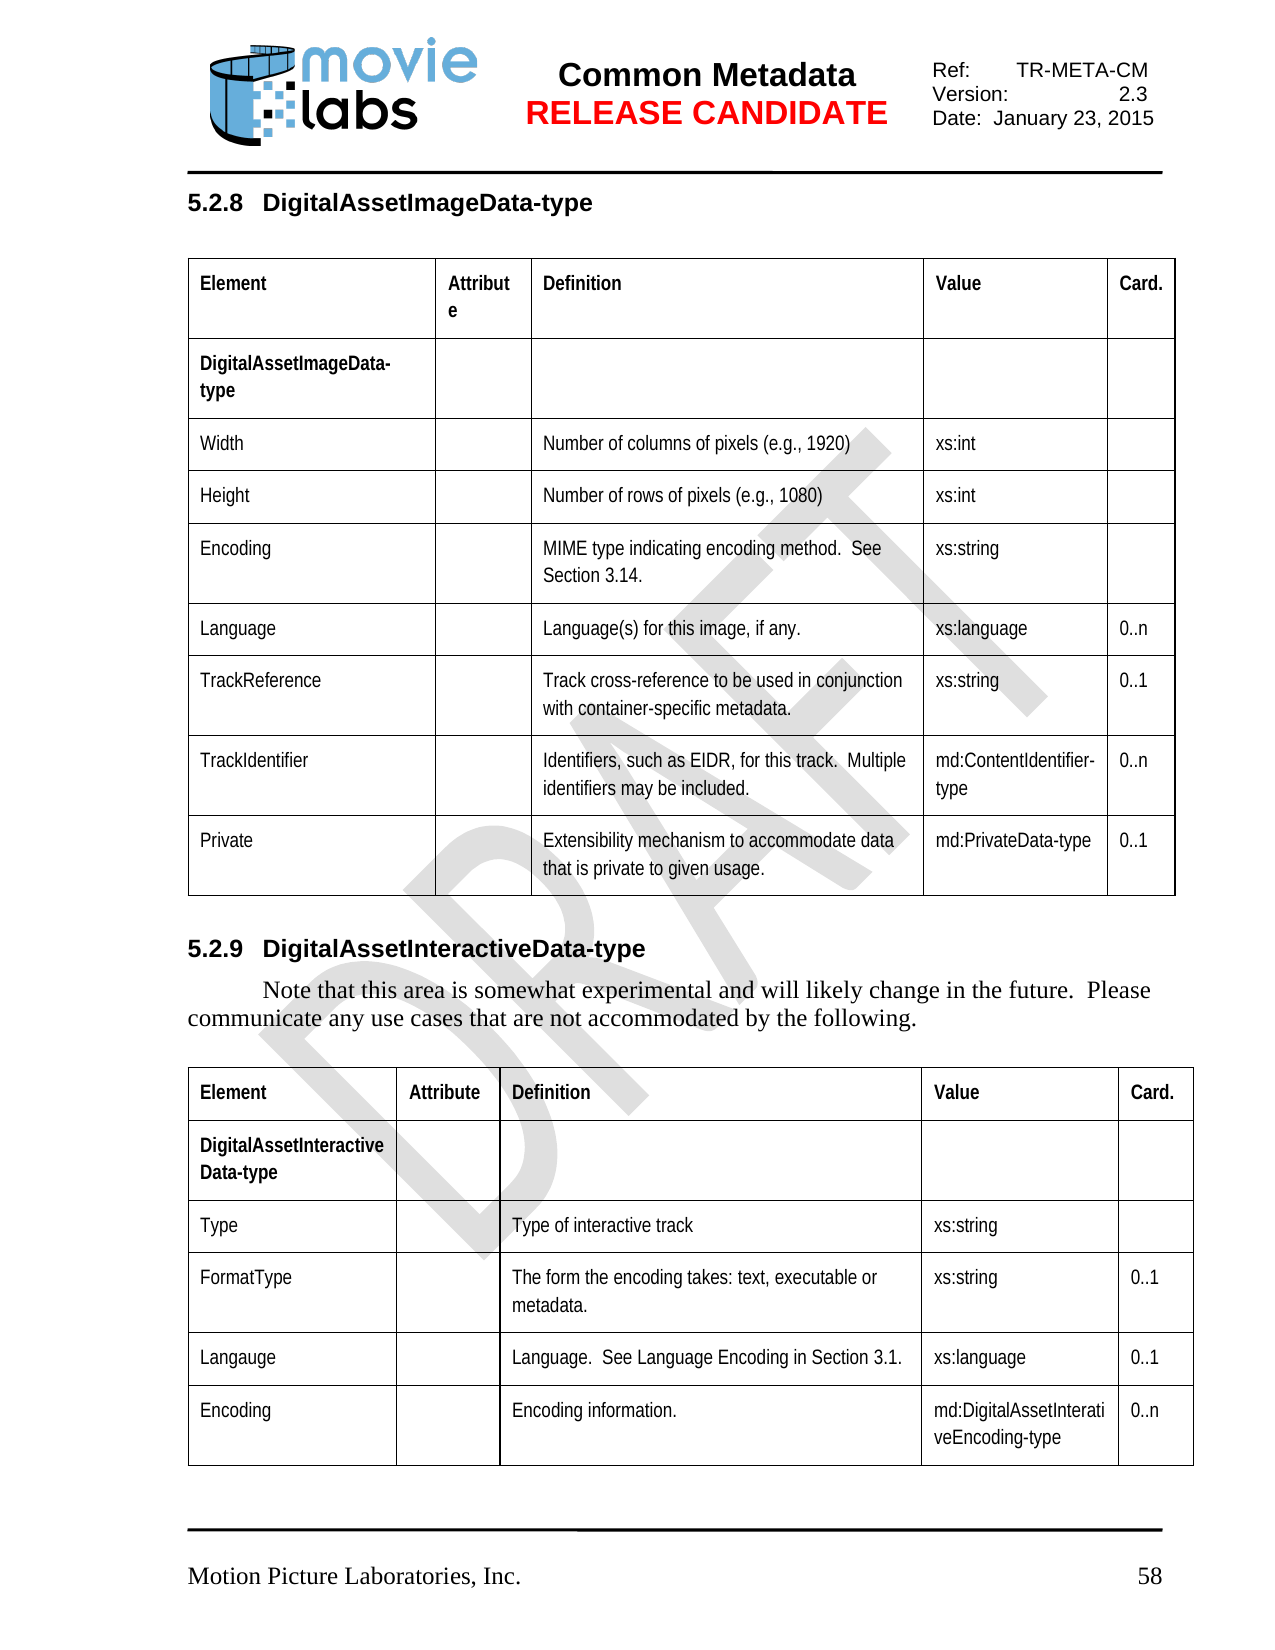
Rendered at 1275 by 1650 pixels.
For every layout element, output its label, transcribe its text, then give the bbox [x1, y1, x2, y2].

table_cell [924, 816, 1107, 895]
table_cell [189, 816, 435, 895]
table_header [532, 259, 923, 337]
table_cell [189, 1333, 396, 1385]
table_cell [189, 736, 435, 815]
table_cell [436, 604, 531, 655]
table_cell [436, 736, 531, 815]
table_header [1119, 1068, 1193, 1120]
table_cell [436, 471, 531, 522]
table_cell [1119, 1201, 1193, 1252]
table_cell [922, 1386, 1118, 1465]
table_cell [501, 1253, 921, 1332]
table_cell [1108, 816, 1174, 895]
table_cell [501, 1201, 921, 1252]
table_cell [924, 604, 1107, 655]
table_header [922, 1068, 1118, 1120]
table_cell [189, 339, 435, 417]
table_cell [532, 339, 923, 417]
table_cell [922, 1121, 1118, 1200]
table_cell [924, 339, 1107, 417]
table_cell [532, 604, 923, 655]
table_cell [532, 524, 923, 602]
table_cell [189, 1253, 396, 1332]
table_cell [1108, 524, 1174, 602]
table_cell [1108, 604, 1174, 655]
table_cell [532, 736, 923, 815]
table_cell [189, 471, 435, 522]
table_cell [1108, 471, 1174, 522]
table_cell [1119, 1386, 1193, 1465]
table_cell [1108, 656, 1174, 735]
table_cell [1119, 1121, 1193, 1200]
picture [210, 37, 478, 146]
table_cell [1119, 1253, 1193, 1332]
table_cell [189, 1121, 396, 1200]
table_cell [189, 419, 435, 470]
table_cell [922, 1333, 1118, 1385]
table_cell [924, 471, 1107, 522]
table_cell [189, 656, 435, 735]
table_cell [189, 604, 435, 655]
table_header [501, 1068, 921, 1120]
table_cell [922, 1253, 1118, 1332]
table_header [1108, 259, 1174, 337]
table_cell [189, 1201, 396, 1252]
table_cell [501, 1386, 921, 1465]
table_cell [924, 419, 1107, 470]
subtitle DigitalAssetInteractiveData-type [187, 933, 1162, 962]
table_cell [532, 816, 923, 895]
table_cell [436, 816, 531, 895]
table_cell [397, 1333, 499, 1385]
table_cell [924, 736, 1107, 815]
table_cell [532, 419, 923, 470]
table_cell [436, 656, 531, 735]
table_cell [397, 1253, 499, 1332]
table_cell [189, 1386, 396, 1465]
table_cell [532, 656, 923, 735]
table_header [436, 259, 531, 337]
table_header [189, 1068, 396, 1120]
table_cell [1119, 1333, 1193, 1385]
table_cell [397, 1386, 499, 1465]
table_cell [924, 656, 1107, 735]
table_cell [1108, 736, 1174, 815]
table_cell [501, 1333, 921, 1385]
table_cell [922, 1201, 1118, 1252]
text Note that this area is somewhat experimental and will likely change in the future. Please communicate any use cases that are not accommodated by the following. [187, 975, 1162, 1061]
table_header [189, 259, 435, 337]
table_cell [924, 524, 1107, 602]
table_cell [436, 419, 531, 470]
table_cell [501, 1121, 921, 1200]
subtitle DigitalAssetImageData-type [187, 187, 1162, 245]
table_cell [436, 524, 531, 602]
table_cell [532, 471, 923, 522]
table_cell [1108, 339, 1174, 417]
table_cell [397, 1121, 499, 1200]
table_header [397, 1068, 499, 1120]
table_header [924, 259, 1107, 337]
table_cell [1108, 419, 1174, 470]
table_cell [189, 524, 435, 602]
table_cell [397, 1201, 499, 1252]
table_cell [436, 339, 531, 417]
